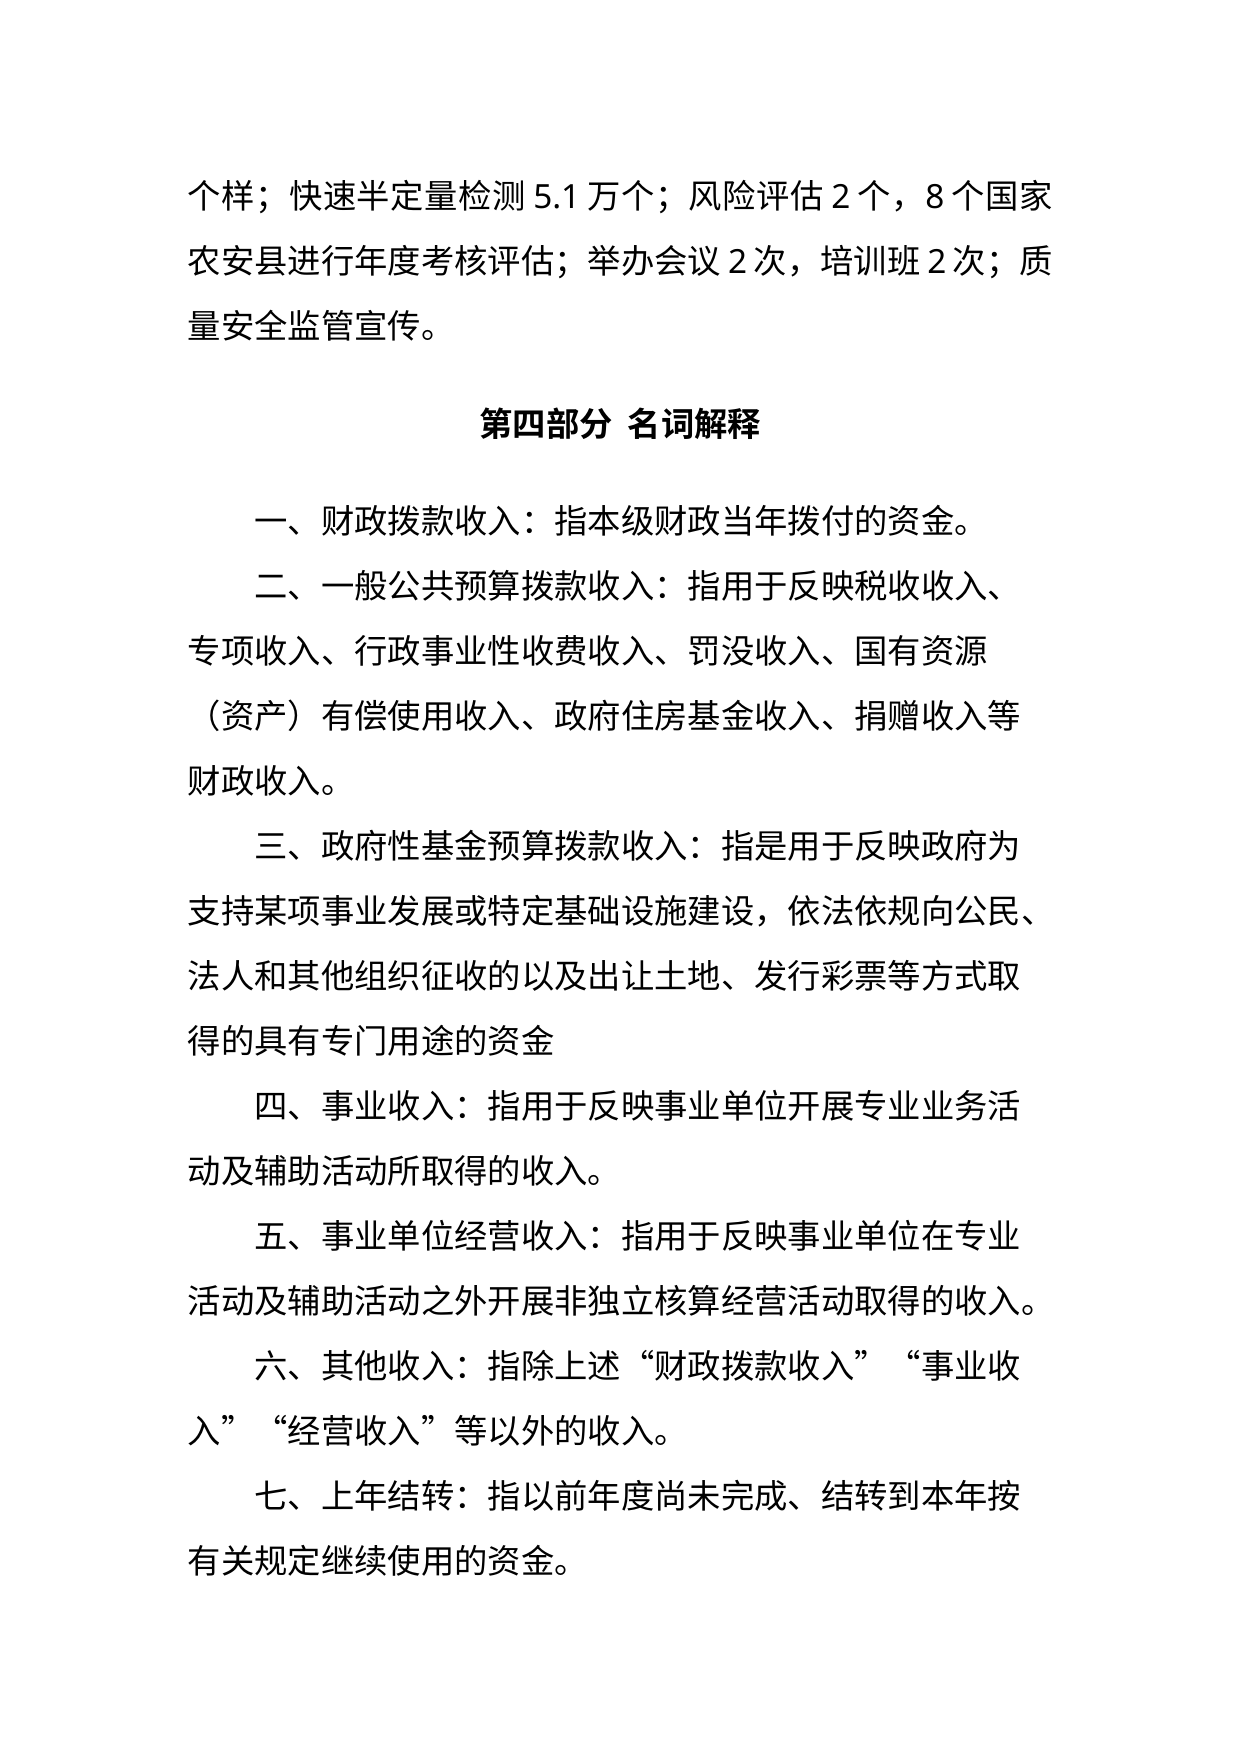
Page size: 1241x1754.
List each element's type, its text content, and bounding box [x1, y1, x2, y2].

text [187, 162, 1053, 357]
text 七、上年结转：指以前年度尚未完成、结转到本年按有关规定继续使用的资金。 [187, 1462, 1053, 1592]
text 五、事业单位经营收入：指用于反映事业单位在专业活动及辅助活动之外开展非独立核算经营活动取得的收入。 [187, 1202, 1053, 1332]
text 四、事业收入：指用于反映事业单位开展专业业务活动及辅助活动所取得的收入。 [187, 1072, 1053, 1202]
text 二、一般公共预算拨款收入：指用于反映税收收入、专项收入、行政事业性收费收入、罚没收入、国有资源（资产）有偿使用收入、政府住房基金收入、捐赠收入等财政收入。 [187, 552, 1053, 812]
text 一、财政拨款收入：指本级财政当年拨付的资金。 [187, 487, 1053, 552]
text 三、政府性基金预算拨款收入：指是用于反映政府为支持某项事业发展或特定基础设施建设，依法依规向公民、法人和其他组织征收的以及出让土地、发行彩票等方式取得的具有专门用途的资金 [187, 812, 1053, 1072]
text 第四部分 名词解释 [187, 389, 1053, 454]
text 六、其他收入：指除上述“财政拨款收入”“事业收入”“经营收入”等以外的收入。 [187, 1332, 1053, 1462]
